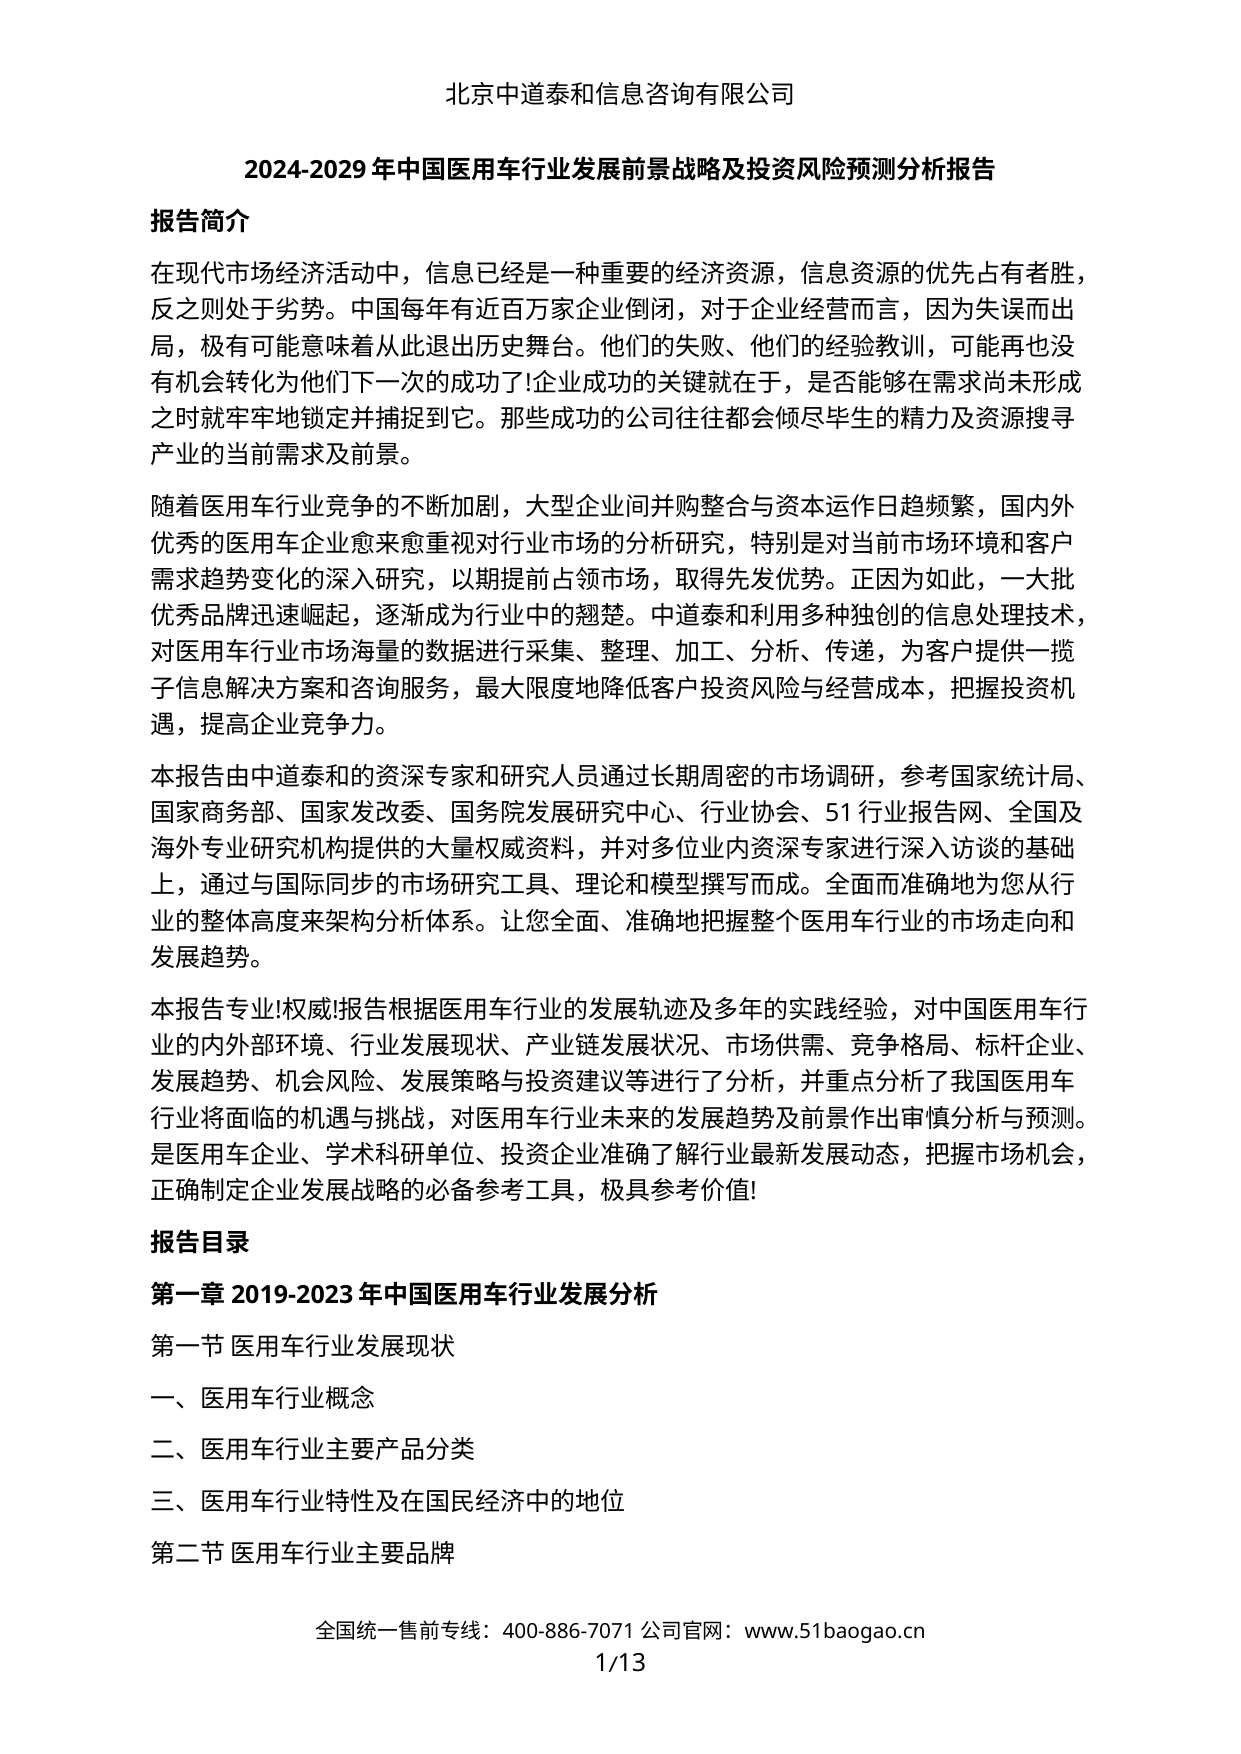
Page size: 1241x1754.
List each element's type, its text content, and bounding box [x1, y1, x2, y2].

text 本报告专业!权威!报告根据医用车行业的发展轨迹及多年的实践经验，对中国医用车行业的内外部环境、行业发展现状、产业链发展状况、市场供需、竞争格局、标杆企业、发展趋势、机会风险、发展策略与投资建议等进行了分析，并重点分析了我国医用车行业将面临的机遇与挑战，对医用车行业未来的发展趋势及前景作出审慎分析与预测。是医用车企业、学术科研单位、投资企业准确了解行业最新发展动态，把握市场机会，正确制定企业发展战略的必备参考工具，极具参考价值! [150, 989, 1090, 1207]
text 二、医用车行业主要产品分类 [150, 1430, 1090, 1466]
text 第二节 医用车行业主要品牌 [150, 1534, 1090, 1570]
text 第一节 医用车行业发展现状 [150, 1326, 1090, 1362]
text 三、医用车行业特性及在国民经济中的地位 [150, 1482, 1090, 1518]
text 随着医用车行业竞争的不断加剧，大型企业间并购整合与资本运作日趋频繁，国内外优秀的医用车企业愈来愈重视对行业市场的分析研究，特别是对当前市场环境和客户需求趋势变化的深入研究，以期提前占领市场，取得先发优势。正因为如此，一大批优秀品牌迅速崛起，逐渐成为行业中的翘楚。中道泰和利用多种独创的信息处理技术，对医用车行业市场海量的数据进行采集、整理、加工、分析、传递，为客户提供一揽子信息解决方案和咨询服务，最大限度地降低客户投资风险与经营成本，把握投资机遇，提高企业竞争力。 [150, 487, 1090, 741]
text 在现代市场经济活动中，信息已经是一种重要的经济资源，信息资源的优先占有者胜，反之则处于劣势。中国每年有近百万家企业倒闭，对于企业经营而言，因为失误而出局，极有可能意味着从此退出历史舞台。他们的失败、他们的经验教训，可能再也没有机会转化为他们下一次的成功了!企业成功的关键就在于，是否能够在需求尚未形成之时就牢牢地锁定并捕捉到它。那些成功的公司往往都会倾尽毕生的精力及资源搜寻产业的当前需求及前景。 [150, 254, 1090, 471]
text 2024-2029年中国医用车行业发展前景战略及投资风险预测分析报告 [150, 150, 1090, 186]
text 第一章 2019-2023年中国医用车行业发展分析 [150, 1274, 1090, 1311]
text 本报告由中道泰和的资深专家和研究人员通过长期周密的市场调研，参考国家统计局、国家商务部、国家发改委、国务院发展研究中心、行业协会、51行业报告网、全国及海外专业研究机构提供的大量权威资料，并对多位业内资深专家进行深入访谈的基础上，通过与国际同步的市场研究工具、理论和模型撰写而成。全面而准确地为您从行业的整体高度来架构分析体系。让您全面、准确地把握整个医用车行业的市场走向和发展趋势。 [150, 756, 1090, 974]
text 一、医用车行业概念 [150, 1378, 1090, 1414]
text 报告目录 [150, 1222, 1090, 1259]
text 报告简介 [150, 202, 1090, 238]
